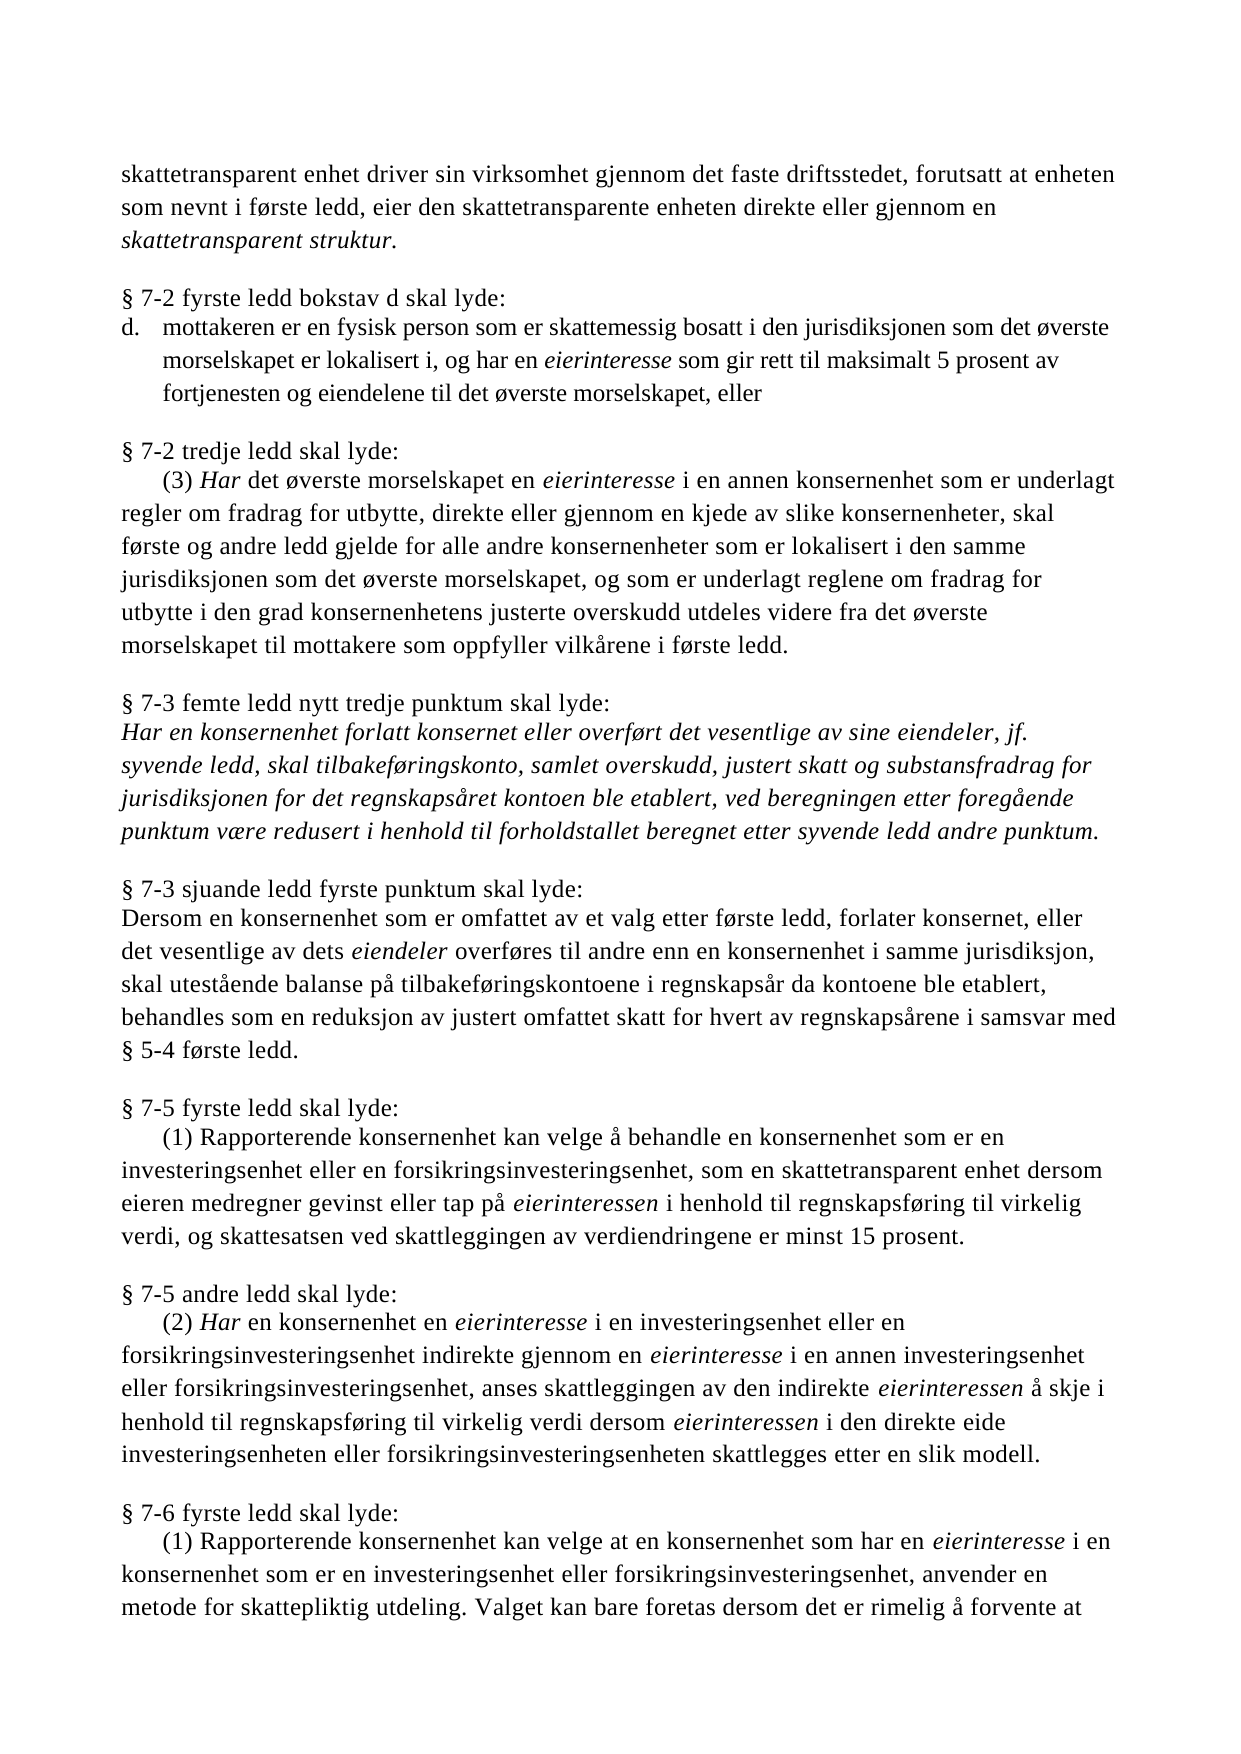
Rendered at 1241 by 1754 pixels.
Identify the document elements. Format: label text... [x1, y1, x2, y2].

text Har en konsernenhet forlatt konsernet eller overført det vesentlige av sine eiendeler, jf. syvende ledd, skal tilbakeføringskonto, samlet overskudd, justert skatt og substansfradrag for jurisdiksjonen for det regnskapsåret kontoen ble etablert, ved beregningen etter foregående punktum være redusert i henhold til forholdstallet beregnet etter syvende ledd andre punktum. [121, 717, 1119, 845]
text § 7-3 femte ledd nytt tredje punktum skal lyde: [121, 688, 1119, 717]
text § 7-3 sjuande ledd fyrste punktum skal lyde: [121, 874, 1119, 903]
text § 7-5 andre ledd skal lyde: [121, 1279, 1119, 1307]
text § 7-6 fyrste ledd skal lyde: [121, 1498, 1119, 1526]
text Dersom en konsernenhet som er omfattet av et valg etter første ledd, forlater konsernet, eller det vesentlige av dets eiendeler overføres til andre enn en konsernenhet i samme jurisdiksjon, skal utestående balanse på tilbakeføringskontoene i regnskapsår da kontoene ble etablert, behandles som en reduksjon av justert omfattet skatt for hvert av regnskapsårene i samsvar med § 5-4 første ledd. [121, 903, 1119, 1064]
text § 7-2 fyrste ledd bokstav d skal lyde: [121, 283, 1119, 312]
text (3) Har det øverste morselskapet en eierinteresse i en annen konsernenhet som er underlagt regler om fradrag for utbytte, direkte eller gjennom en kjede av slike konsernenheter, skal første og andre ledd gjelde for alle andre konsernenheter som er lokalisert i den samme jurisdiksjonen som det øverste morselskapet, og som er underlagt reglene om fradrag for utbytte i den grad konsernenhetens justerte overskudd utdeles videre fra det øverste morselskapet til mottakere som oppfyller vilkårene i første ledd. [121, 465, 1119, 659]
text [121, 159, 1119, 254]
text (1) Rapporterende konsernenhet kan velge å behandle en konsernenhet som er en investeringsenhet eller en forsikringsinvesteringsenhet, som en skattetransparent enhet dersom eieren medregner gevinst eller tap på eierinteressen i henhold til regnskapsføring til virkelig verdi, og skattesatsen ved skattleggingen av verdiendringene er minst 15 prosent. [121, 1122, 1119, 1249]
text (2) Har en konsernenhet en eierinteresse i en investeringsenhet eller en forsikringsinvesteringsenhet indirekte gjennom en eierinteresse i en annen investeringsenhet eller forsikringsinvesteringsenhet, anses skattleggingen av den indirekte eierinteressen å skje i henhold til regnskapsføring til virkelig verdi dersom eierinteressen i den direkte eide investeringsenheten eller forsikringsinvesteringsenheten skattlegges etter en slik modell. [121, 1307, 1119, 1468]
list d. mottakeren er en fysisk person som er skattemessig bosatt i den jurisdiksjonen som det øverste morselskapet er lokalisert i, og har en eierinteresse som gir rett til maksimalt 5 prosent av fortjenesten og eiendelene til det øverste morselskapet, eller [121, 312, 1119, 407]
text § 7-5 fyrste ledd skal lyde: [121, 1093, 1119, 1122]
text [121, 1526, 1119, 1621]
text § 7-2 tredje ledd skal lyde: [121, 436, 1119, 465]
